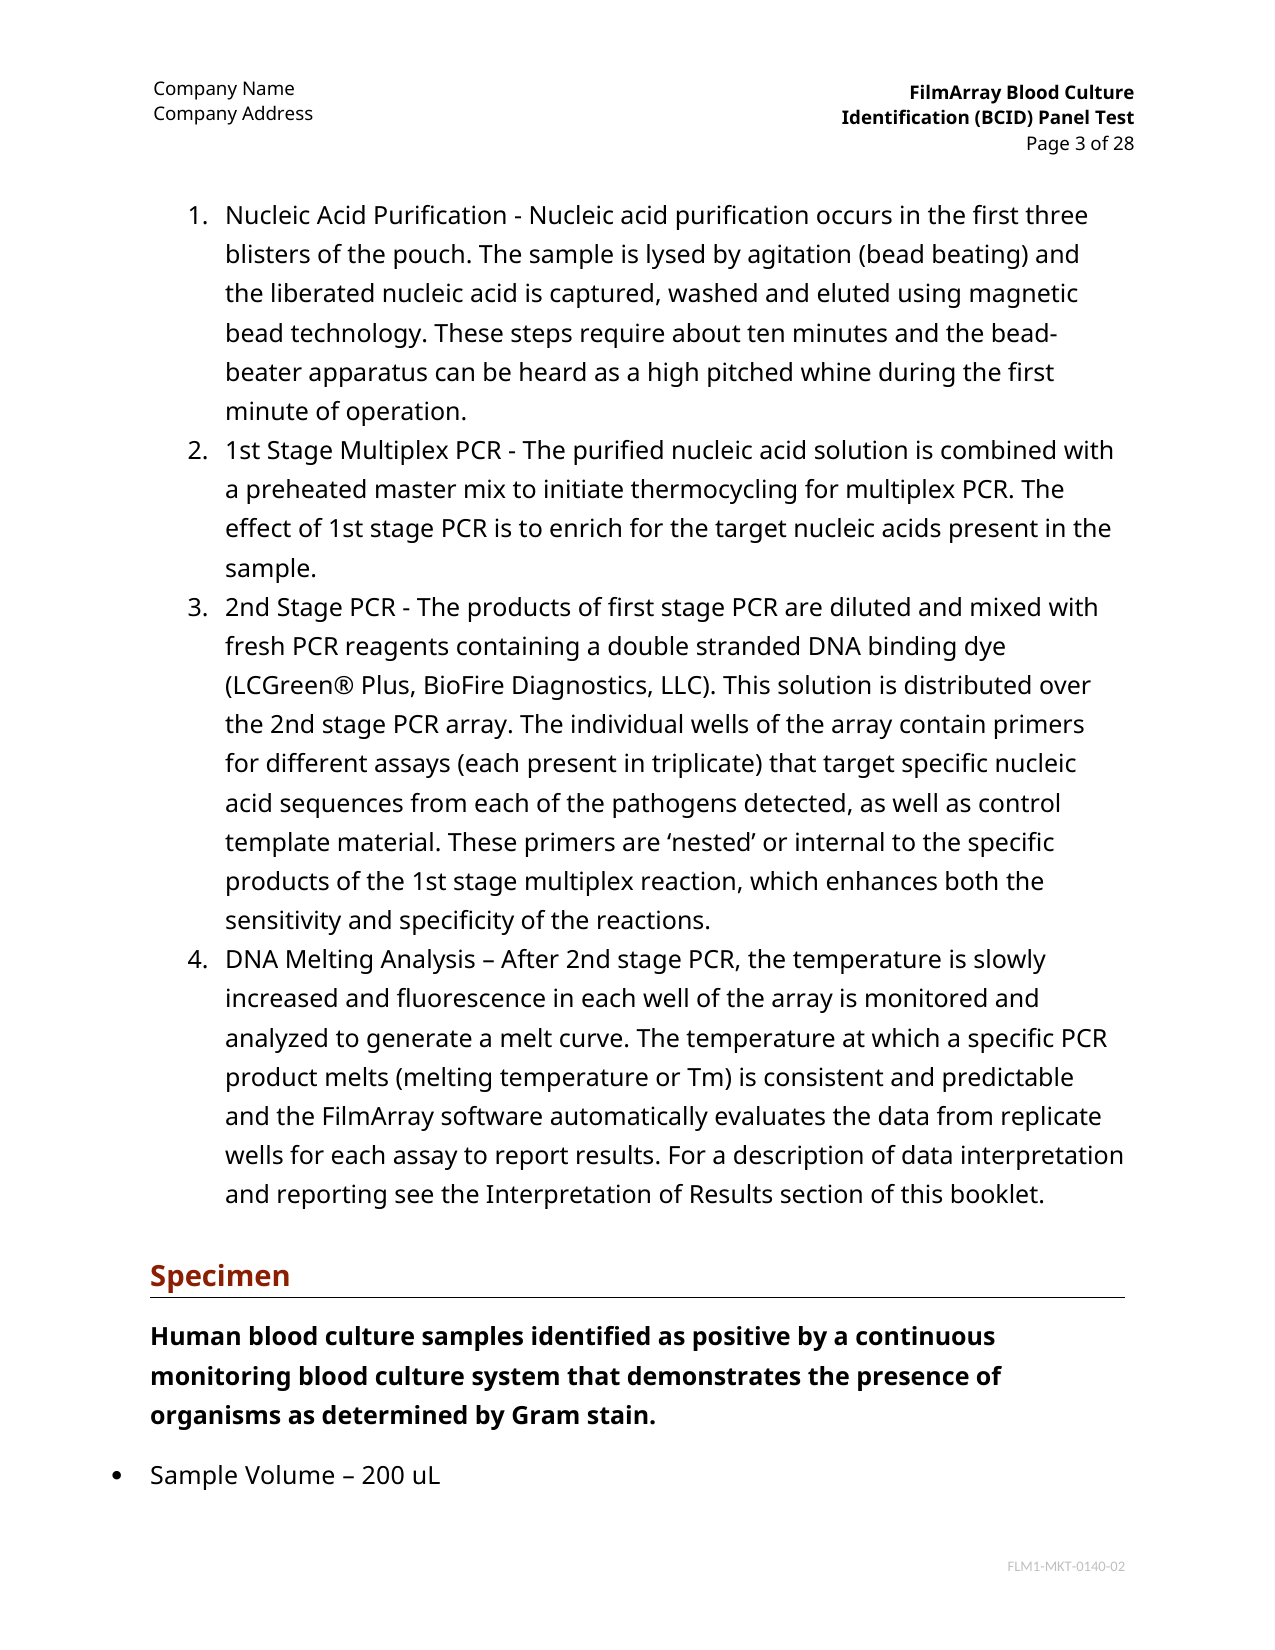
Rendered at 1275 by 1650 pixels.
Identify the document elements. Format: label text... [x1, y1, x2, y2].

subtitle Specimen [150, 1255, 1125, 1297]
list 1st Stage Multiplex PCR - The purified nucleic acid solution is combined with a preheated master mix to initiate thermocycling for multiplex PCR. The effect of 1st stage PCR is to enrich for the target nucleic acids present in the sample. [187, 433, 1125, 584]
text Human blood culture samples identified as positive by a continuous monitoring blood culture system that demonstrates the presence of organisms as determined by Gram stain. [150, 1319, 1125, 1431]
list Sample Volume – 200 uL [112, 1457, 1125, 1491]
list 2nd Stage PCR - The products of first stage PCR are diluted and mixed with fresh PCR reagents containing a double stranded DNA binding dye (LCGreen® Plus, BioFire Diagnostics, LLC). This solution is distributed over the 2nd stage PCR array. The individual wells of the array contain primers for different assays (each present in triplicate) that target specific nucleic acid sequences from each of the pathogens detected, as well as control template material. These primers are ‘nested’ or internal to the specific products of the 1st stage multiplex reaction, which enhances both the sensitivity and specificity of the reactions. [187, 589, 1125, 937]
list Nucleic Acid Purification - Nucleic acid purification occurs in the first three blisters of the pouch. The sample is lysed by agitation (bead beating) and the liberated nucleic acid is captured, washed and eluted using magnetic bead technology. These steps require about ten minutes and the bead-beater apparatus can be heard as a high pitched whine during the first minute of operation. [187, 198, 1125, 428]
list DNA Melting Analysis – After 2nd stage PCR, the temperature is slowly increased and fluorescence in each well of the array is monitored and analyzed to generate a melt curve. The temperature at which a specific PCR product melts (melting temperature or Tm) is consistent and predictable and the FilmArray software automatically evaluates the data from replicate wells for each assay to report results. For a description of data interpretation and reporting see the Interpretation of Results section of this booklet. [187, 942, 1125, 1211]
